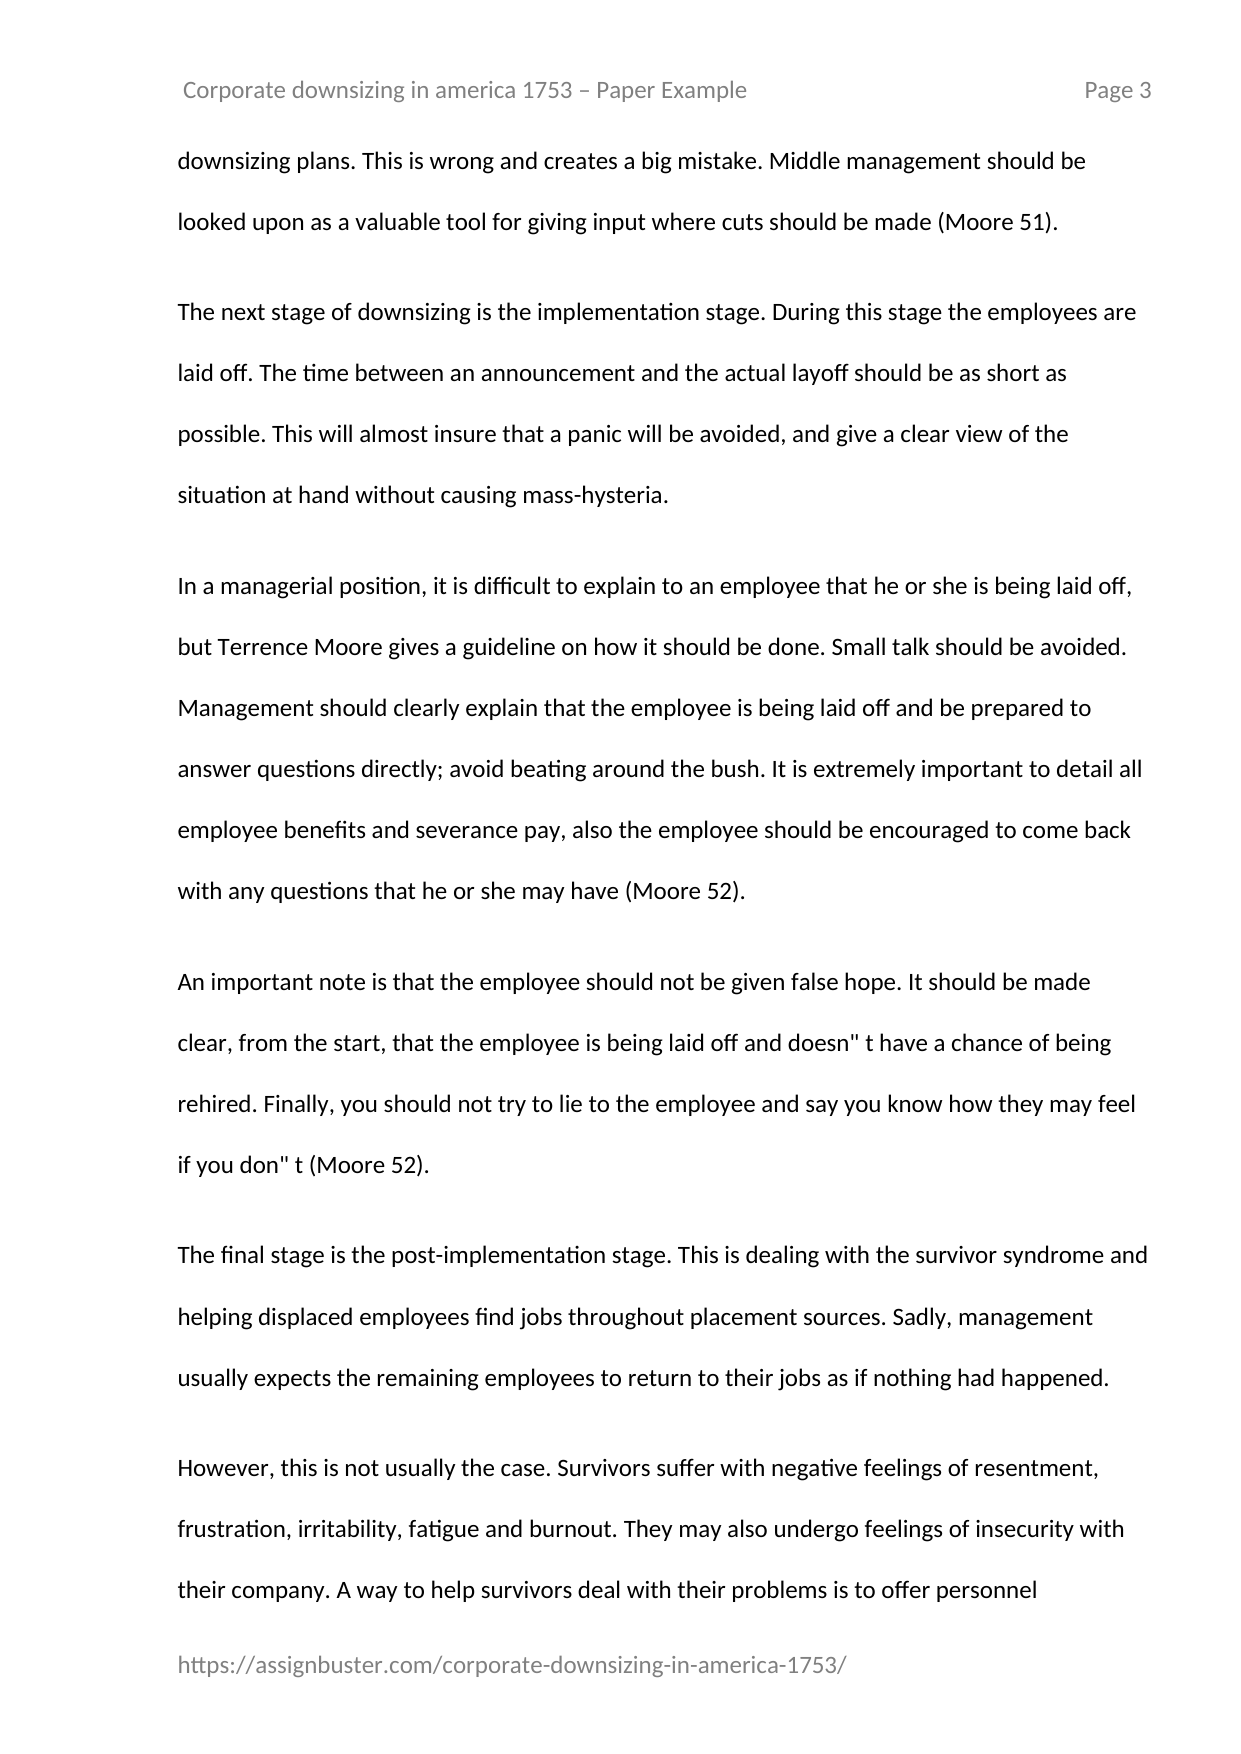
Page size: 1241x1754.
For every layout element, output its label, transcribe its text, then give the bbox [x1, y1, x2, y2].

text An important note is that the employee should not be given false hope. It should be made clear, from the start, that the employee is being laid off and doesn" t have a chance of being rehired. Finally, you should not try to lie to the employee and say you know how they may feel if you don" t (Moore 52). [177, 966, 1152, 1179]
text In a managerial position, it is difficult to explain to an employee that he or she is being laid off, but Terrence Moore gives a guideline on how it should be done. Small talk should be avoided. Management should clearly explain that the employee is being laid off and be prepared to answer questions directly; avoid beating around the bush. It is extremely important to detail all employee benefits and severance pay, also the employee should be encouraged to come back with any questions that he or she may have (Moore 52). [177, 570, 1152, 906]
text The next stage of downsizing is the implementation stage. During this stage the employees are laid off. The time between an announcement and the actual layoff should be as short as possible. This will almost insure that a panic will be avoided, and give a clear view of the situation at hand without causing mass-hysteria. [177, 297, 1152, 510]
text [177, 145, 1152, 237]
text The final stage is the post-implementation stage. This is dealing with the survivor syndrome and helping displaced employees find jobs throughout placement sources. Sadly, management usually expects the remaining employees to return to their jobs as if nothing had happened. [177, 1239, 1152, 1392]
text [177, 1452, 1152, 1605]
